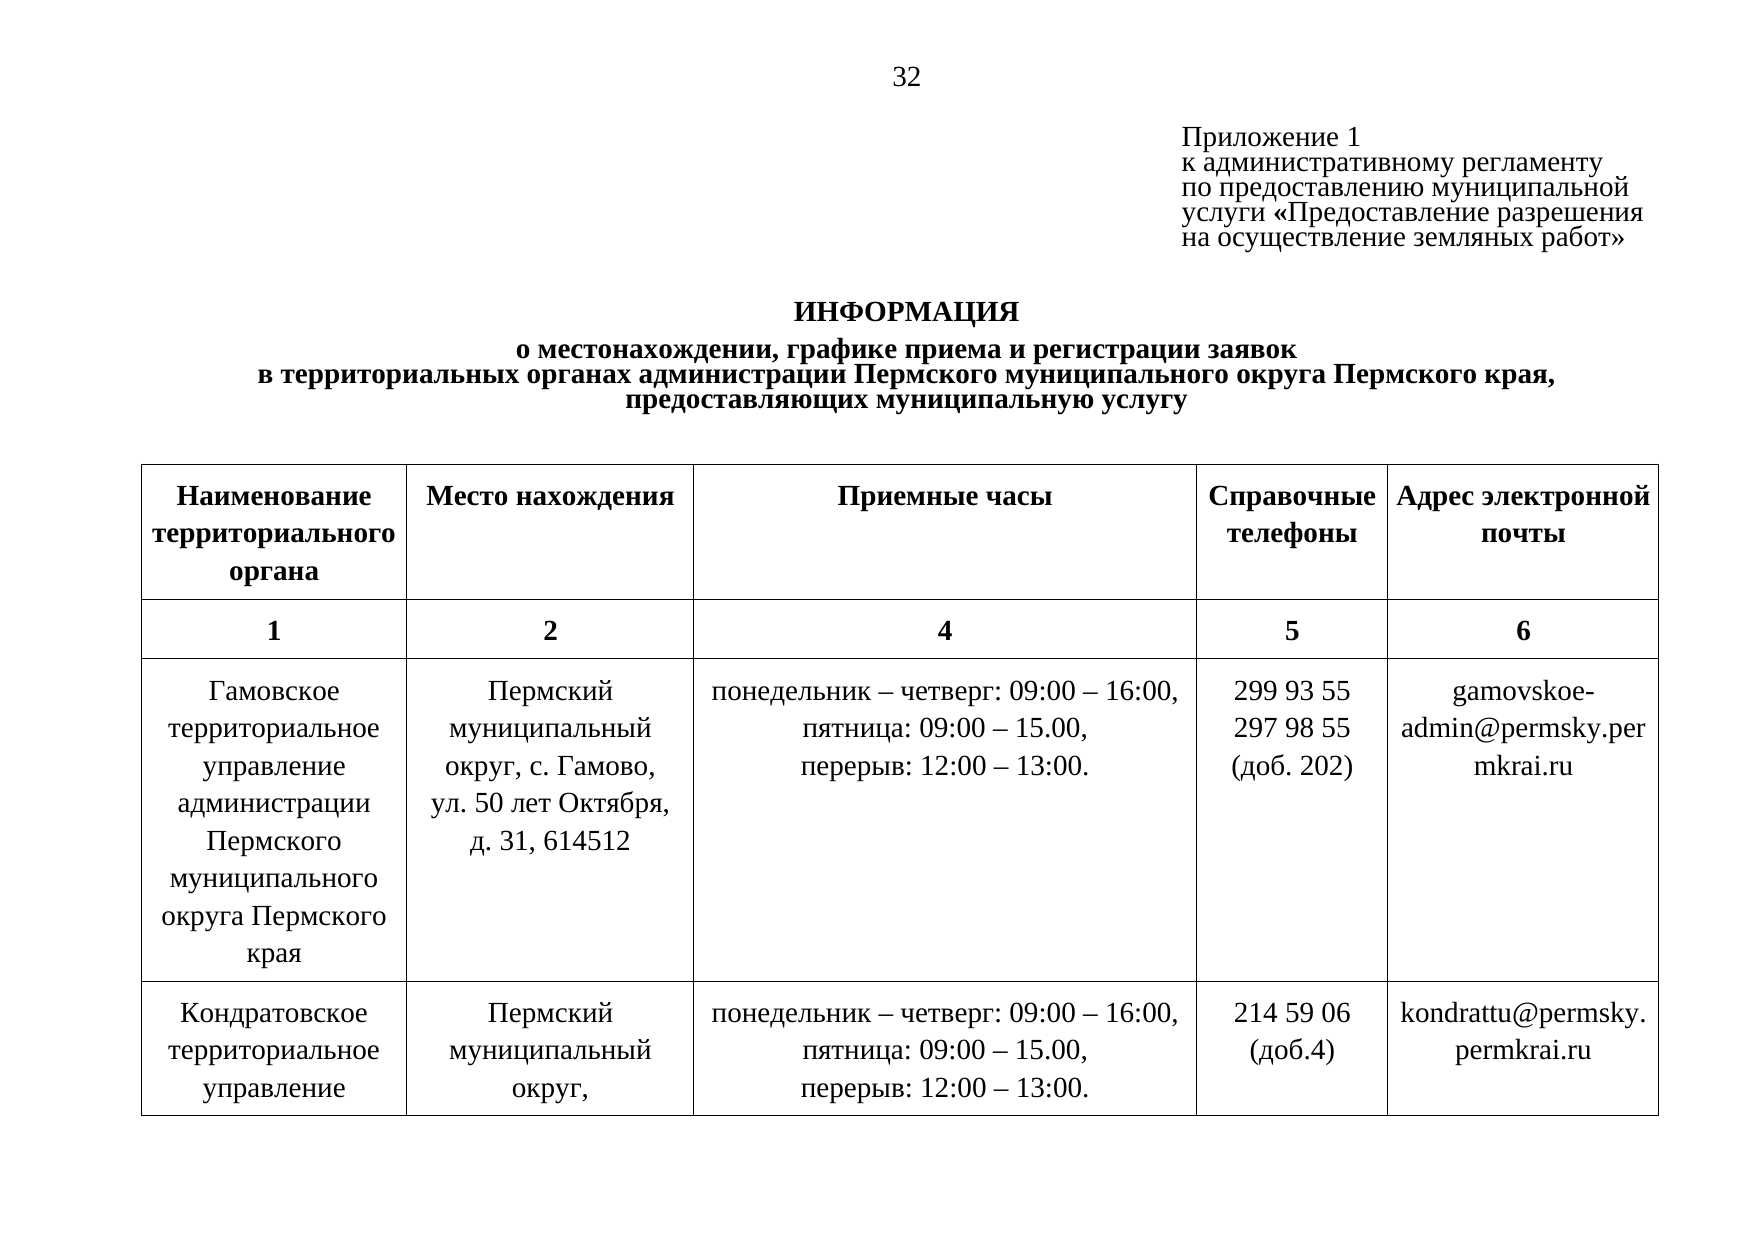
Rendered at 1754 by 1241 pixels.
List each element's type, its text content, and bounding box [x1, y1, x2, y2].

table_cell Гамовское территориальное управление администрации Пермского муниципального округа Пермского края [142, 659, 406, 981]
table_cell понедельник – четверг: 09:00 – 16:00, пятница: 09:00 – 15.00, перерыв: 12:00 – 13:00. [694, 659, 1196, 981]
table_header Справочные телефоны [1197, 465, 1387, 598]
table_cell gamovskoe-admin@permsky.permkrai.ru [1388, 659, 1658, 981]
table_cell 2 [407, 600, 693, 658]
table_header Приемные часы [694, 465, 1196, 598]
text к административному регламенту [1181, 151, 1665, 176]
table_cell 299 93 55 297 98 55 (доб. 202) [1197, 659, 1387, 981]
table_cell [142, 982, 406, 1115]
table_cell 5 [1197, 600, 1387, 658]
text о местонахождении, графике приема и регистрации заявок [148, 339, 838, 364]
table_cell Пермский муниципальный округ, с. Гамово, ул. 50 лет Октября, д. 31, 614512 [407, 659, 693, 981]
table_header Место нахождения [407, 465, 693, 598]
text о местонахождении, графике приема и регистрации заявок [842, 339, 1665, 364]
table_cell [694, 982, 1196, 1115]
table_cell 6 [1388, 600, 1658, 658]
table_cell 1 [142, 600, 406, 658]
table_header Наименование территориального органа [142, 465, 406, 598]
text Приложение 1 [1181, 126, 1665, 151]
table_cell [1388, 982, 1658, 1115]
text по предоставлению муниципальной услуги «Предоставление разрешения на осуществление земляных работ» [1181, 176, 1665, 251]
text в территориальных органах администрации Пермского муниципального округа Пермского края, [148, 364, 1665, 389]
text предоставляющих муниципальную услугу [148, 389, 1665, 414]
table_cell 214 59 06 (доб.4) [1197, 982, 1387, 1115]
text ИНФОРМАЦИЯ [148, 301, 1665, 326]
table_cell 4 [694, 600, 1196, 658]
table_header Адрес электронной почты [1388, 465, 1658, 598]
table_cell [407, 982, 693, 1115]
